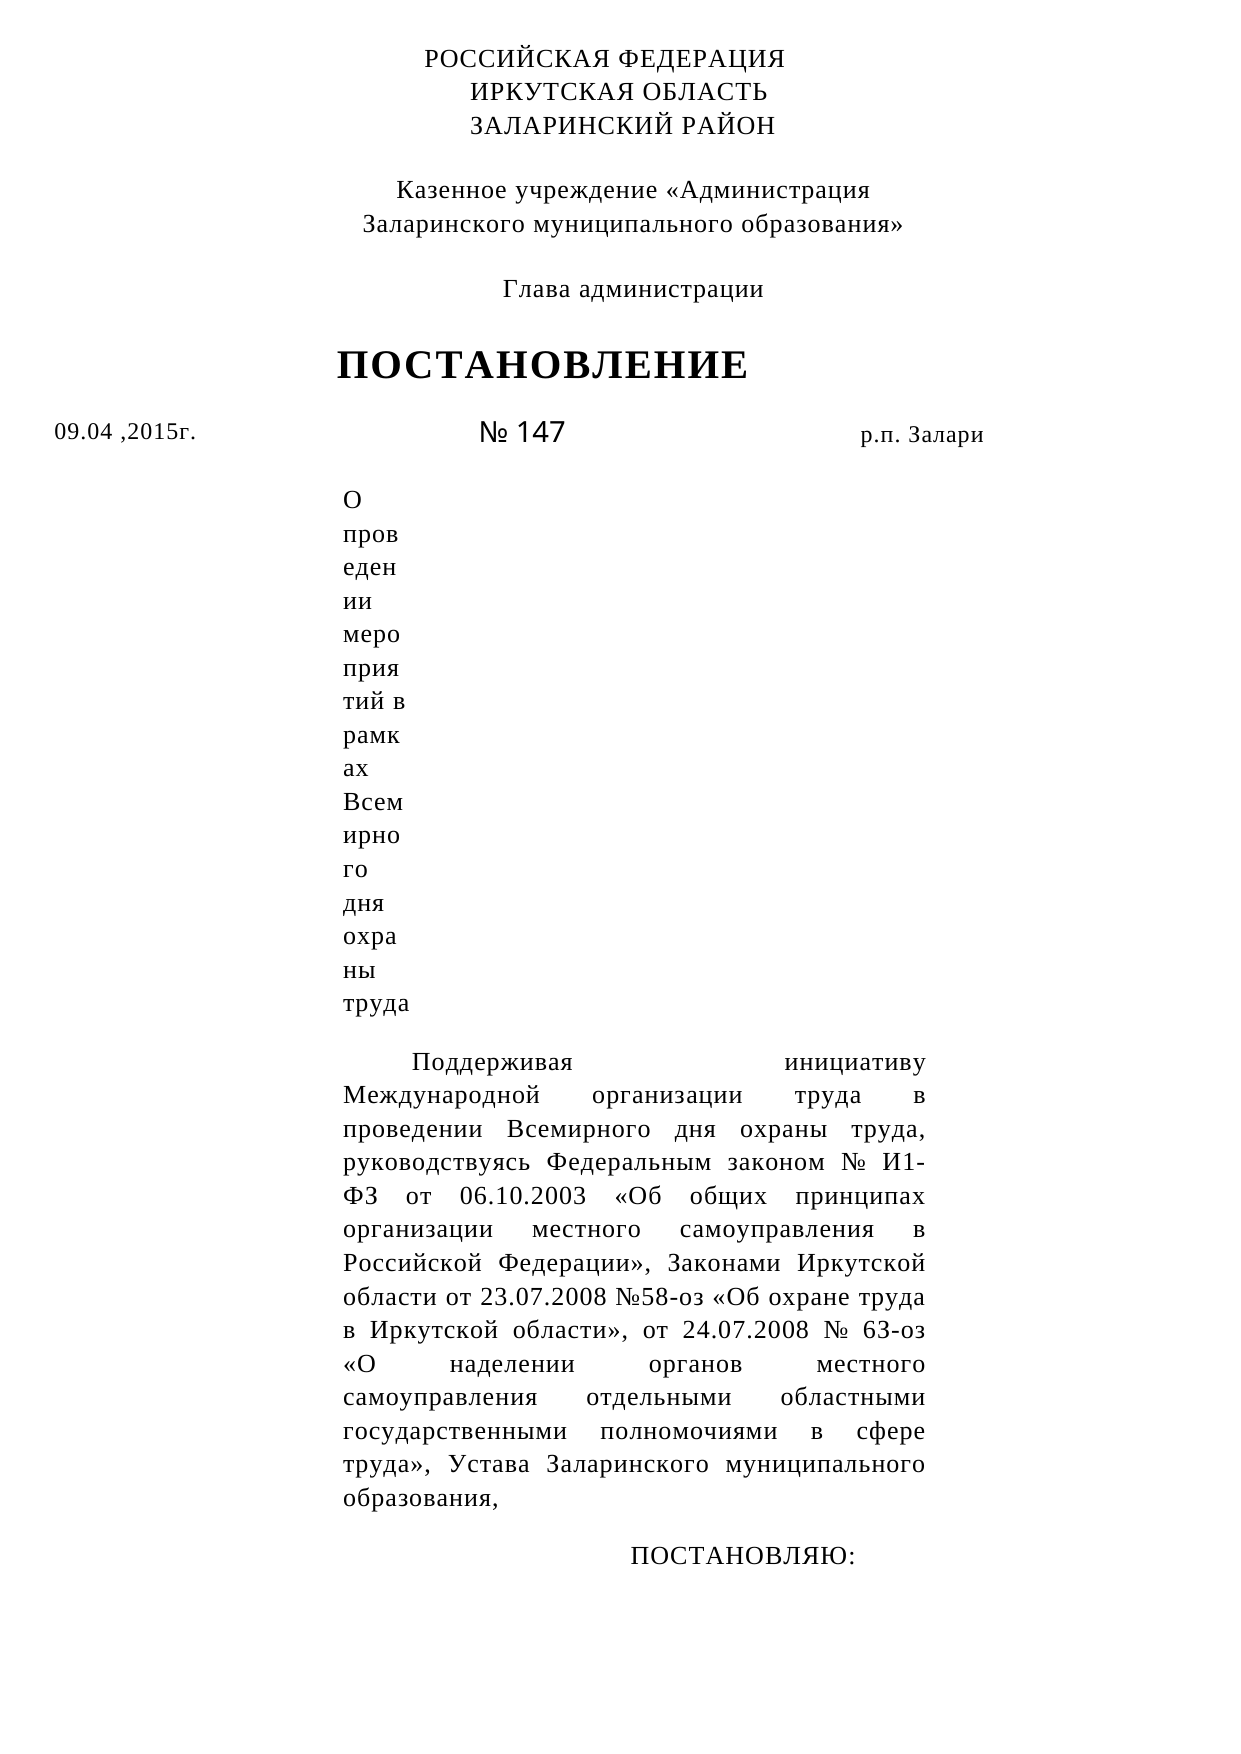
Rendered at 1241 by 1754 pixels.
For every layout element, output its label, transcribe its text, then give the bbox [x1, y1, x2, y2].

text ПОСТАНОВЛЕНИЕ [337, 346, 930, 386]
text Казенное учреждение «Администрация Заларинского муниципального образования» [337, 172, 930, 239]
text ПОСТАНОВЛЯЮ: [630, 1544, 930, 1570]
text Поддерживая инициативу Международной организации труда в проведении Всемирного дня охраны труда, руководствуясь Федеральным законом № И1-ФЗ от 06.10.2003 «Об общих принципах организации местного самоуправления в Российской Федерации», Законами Иркутской области от 23.07.2008 №58-оз «Об охране труда в Иркутской области», от 24.07.2008 № 6З-оз «О наделении органов местного самоуправления отдельными областными государственными полномочиями в сфере труда», Устава Заларинского муниципального образования, [343, 1043, 926, 1513]
text РОССИЙСКАЯ ФЕДЕРАЦИЯ ИРКУТСКАЯ ОБЛАСТЬ ЗАЛАРИНСКИЙ РАЙОН [424, 40, 813, 141]
text № 147 [478, 419, 930, 448]
text О проведении мероприятий в рамках Всемирного дня охраны труда [343, 482, 409, 1018]
text Глава администрации [337, 276, 930, 302]
